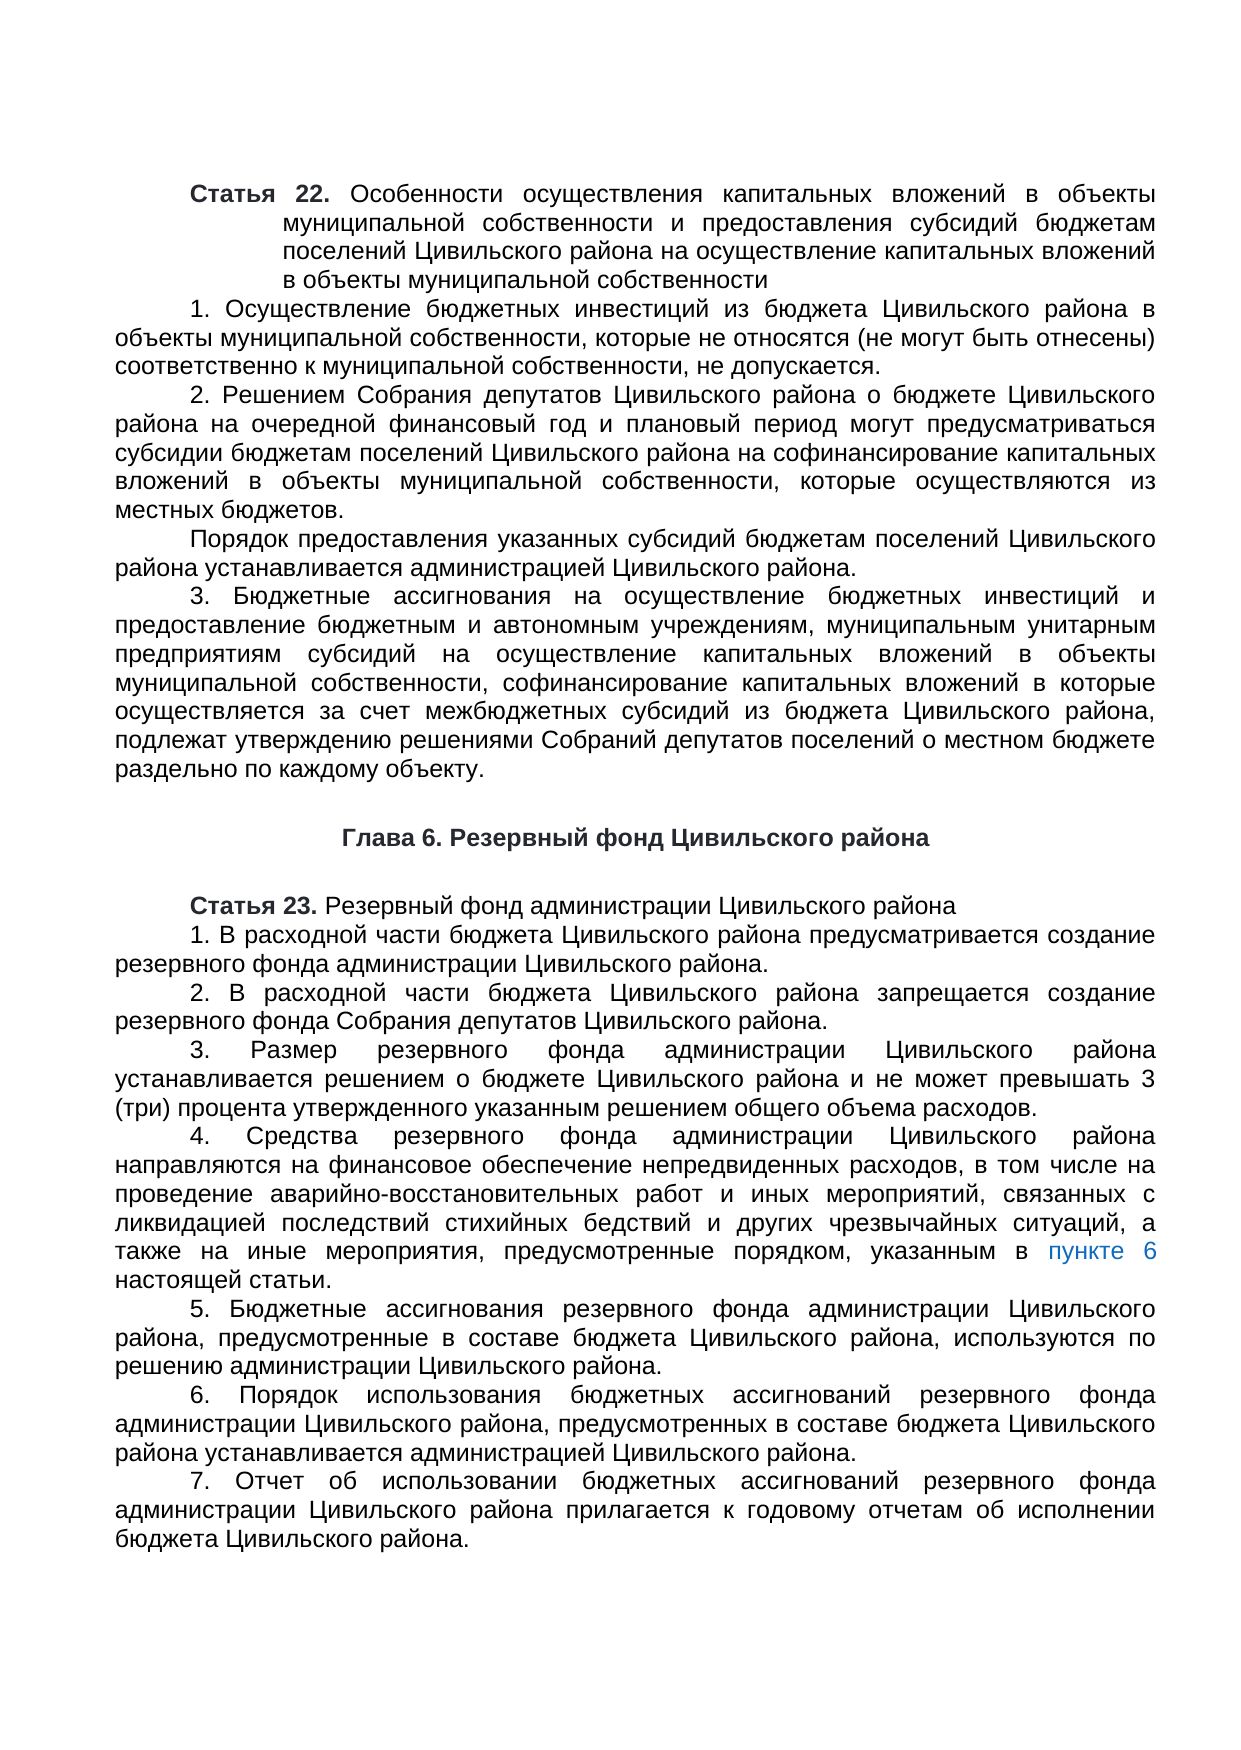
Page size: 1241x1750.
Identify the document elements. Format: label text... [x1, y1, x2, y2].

text 1. В расходной части бюджета Цивильского района предусматривается создание резервного фонда администрации Цивильского района. [114, 920, 1157, 977]
subtitle Глава 6. Резервный фонд Цивильского района [114, 822, 1157, 851]
text 2. В расходной части бюджета Цивильского района запрещается создание резервного фонда Собрания депутатов Цивильского района. [114, 977, 1157, 1035]
text 4. Средства резервного фонда администрации Цивильского района направляются на финансовое обеспечение непредвиденных расходов, в том числе на проведение аварийно-восстановительных работ и иных мероприятий, связанных с ликвидацией последствий стихийных бедствий и других чрезвычайных ситуаций, а также на иные мероприятия, предусмотренные порядком, указанным в пункте 6 настоящей статьи. [114, 1121, 1157, 1294]
text Порядок предоставления указанных субсидий бюджетам поселений Цивильского района устанавливается администрацией Цивильского района. [114, 524, 1157, 581]
text 3. Бюджетные ассигнования на осуществление бюджетных инвестиций и предоставление бюджетным и автономным учреждениям, муниципальным унитарным предприятиям субсидий на осуществление капитальных вложений в объекты муниципальной собственности, софинансирование капитальных вложений в которые осуществляется за счет межбюджетных субсидий из бюджета Цивильского района, подлежат утверждению решениями Собраний депутатов поселений о местном бюджете раздельно по каждому объекту. [114, 581, 1157, 782]
text 7. Отчет об использовании бюджетных ассигнований резервного фонда администрации Цивильского района прилагается к годовому отчетам об исполнении бюджета Цивильского района. [114, 1466, 1157, 1552]
text Статья 23. Резервный фонд администрации Цивильского района [189, 891, 1157, 920]
text Статья 22. Особенности осуществления капитальных вложений в объекты муниципальной собственности и предоставления субсидий бюджетам поселений Цивильского района на осуществление капитальных вложений в объекты муниципальной собственности [189, 179, 1157, 294]
text 1. Осуществление бюджетных инвестиций из бюджета Цивильского района в объекты муниципальной собственности, которые не относятся (не могут быть отнесены) соответственно к муниципальной собственности, не допускается. [114, 294, 1157, 380]
text 2. Решением Собрания депутатов Цивильского района о бюджете Цивильского района на очередной финансовый год и плановый период могут предусматриваться субсидии бюджетам поселений Цивильского района на софинансирование капитальных вложений в объекты муниципальной собственности, которые осуществляются из местных бюджетов. [114, 380, 1157, 524]
text 6. Порядок использования бюджетных ассигнований резервного фонда администрации Цивильского района, предусмотренных в составе бюджета Цивильского района устанавливается администрацией Цивильского района. [114, 1380, 1157, 1466]
text 3. Размер резервного фонда администрации Цивильского района устанавливается решением о бюджете Цивильского района и не может превышать 3 (три) процента утвержденного указанным решением общего объема расходов. [114, 1035, 1157, 1121]
text 5. Бюджетные ассигнования резервного фонда администрации Цивильского района, предусмотренные в составе бюджета Цивильского района, используются по решению администрации Цивильского района. [114, 1294, 1157, 1380]
